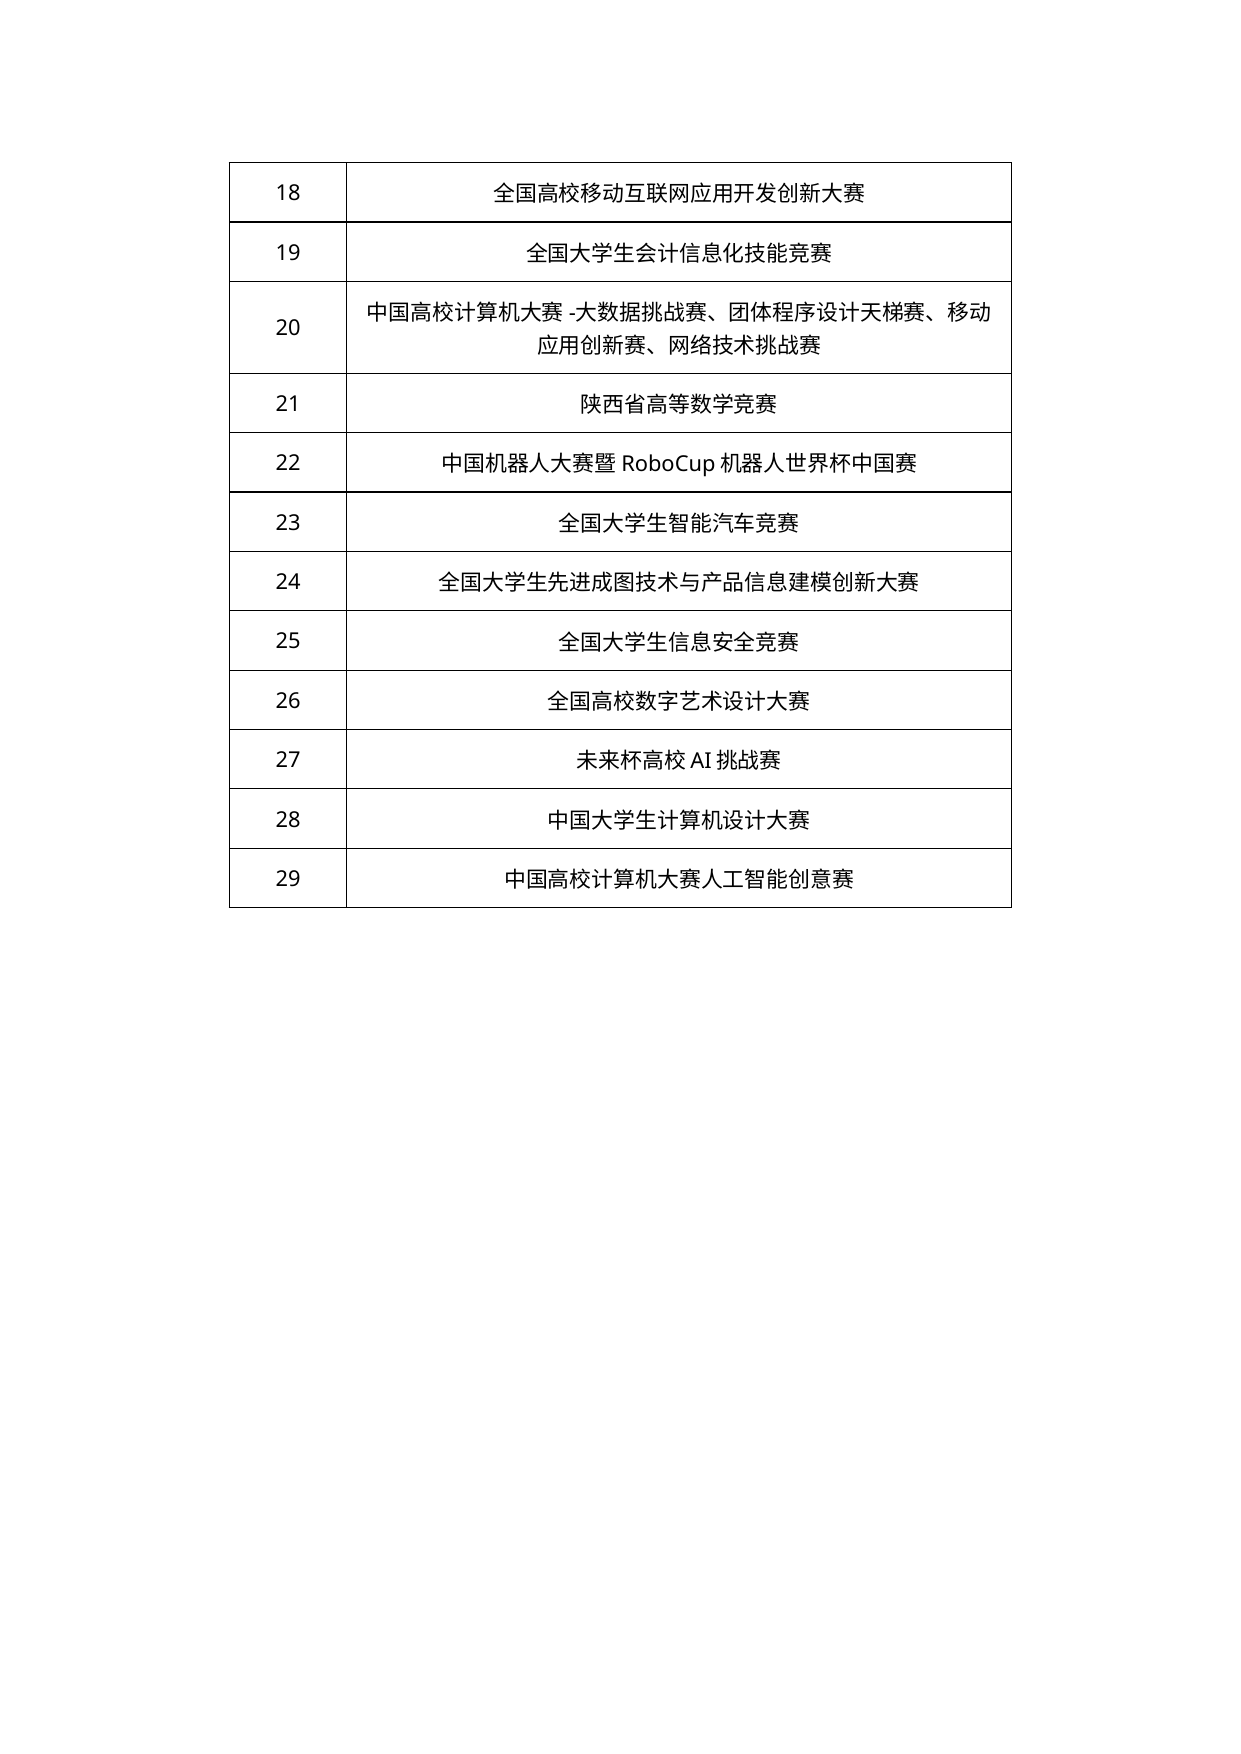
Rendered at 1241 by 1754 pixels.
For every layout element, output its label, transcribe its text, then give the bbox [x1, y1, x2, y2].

table_cell 21 [230, 374, 346, 432]
table_cell 全国大学生会计信息化技能竞赛 [347, 223, 1011, 281]
table_cell 中国大学生计算机设计大赛 [347, 789, 1011, 848]
table_cell 24 [230, 552, 346, 610]
table_cell 中国高校计算机大赛 -大数据挑战赛、团体程序设计天梯赛、移动应用创新赛、网络技术挑战赛 [347, 282, 1011, 373]
table_cell 20 [230, 282, 346, 373]
table_cell 全国大学生智能汽车竞赛 [347, 493, 1011, 551]
table_cell 全国大学生信息安全竞赛 [347, 611, 1011, 669]
table_cell 未来杯高校AI挑战赛 [347, 730, 1011, 788]
table_cell 陕西省高等数学竞赛 [347, 374, 1011, 432]
table_cell 全国高校移动互联网应用开发创新大赛 [347, 163, 1011, 221]
table_cell 26 [230, 671, 346, 729]
table_cell 23 [230, 493, 346, 551]
table_cell 全国大学生先进成图技术与产品信息建模创新大赛 [347, 552, 1011, 610]
table_cell 27 [230, 730, 346, 788]
table_cell 29 [230, 849, 346, 907]
table_cell 18 [230, 163, 346, 221]
table_cell 25 [230, 611, 346, 669]
table_cell 19 [230, 223, 346, 281]
table_cell 中国高校计算机大赛人工智能创意赛 [347, 849, 1011, 907]
table_cell 22 [230, 433, 346, 491]
table_cell 中国机器人大赛暨 RoboCup机器人世界杯中国赛 [347, 433, 1011, 491]
table_cell 28 [230, 789, 346, 848]
table_cell 全国高校数字艺术设计大赛 [347, 671, 1011, 729]
